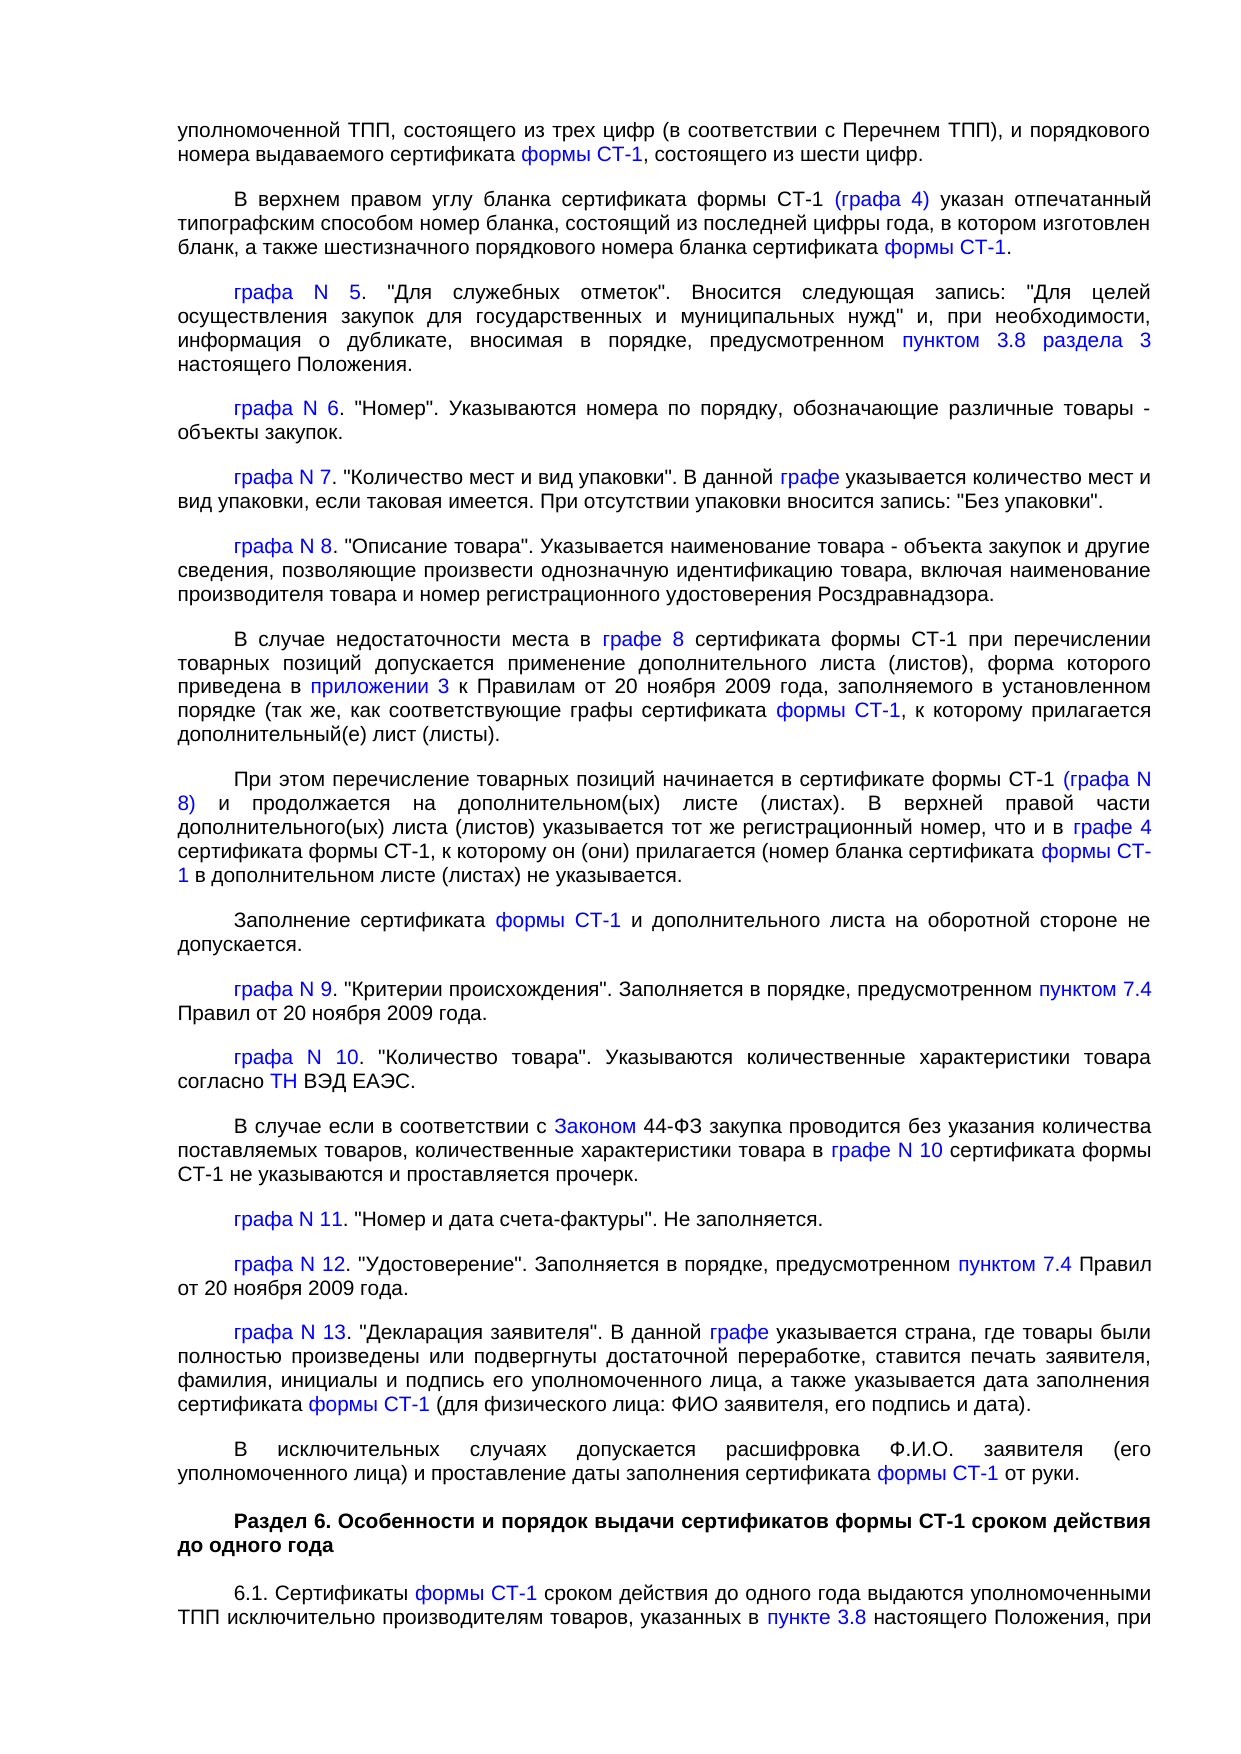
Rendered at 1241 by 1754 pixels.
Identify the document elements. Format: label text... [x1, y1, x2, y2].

text графа N 12. "Удостоверение". Заполняется в порядке, предусмотренном пунктом 7.4 Правил от 20 ноября 2009 года. [177, 1251, 1152, 1299]
text В случае если в соответствии с Законом 44-ФЗ закупка проводится без указания количества поставляемых товаров, количественные характеристики товара в графе N 10 сертификата формы СТ-1 не указываются и проставляется прочерк. [177, 1114, 1152, 1186]
text графа N 6. "Номер". Указываются номера по порядку, обозначающие различные товары - объекты закупок. [177, 396, 1152, 444]
text графа N 10. "Количество товара". Указываются количественные характеристики товара согласно ТН ВЭД ЕАЭС. [177, 1045, 1152, 1093]
text графа N 8. "Описание товара". Указывается наименование товара - объекта закупок и другие сведения, позволяющие произвести однозначную идентификацию товара, включая наименование производителя товара и номер регистрационного удостоверения Росздравнадзора. [177, 534, 1152, 606]
text графа N 11. "Номер и дата счета-фактуры". Не заполняется. [177, 1207, 1152, 1231]
text графа N 13. "Декларация заявителя". В данной графе указывается страна, где товары были полностью произведены или подвергнуты достаточной переработке, ставится печать заявителя, фамилия, инициалы и подпись его уполномоченного лица, а также указывается дата заполнения сертификата формы СТ-1 (для физического лица: ФИО заявителя, его подпись и дата). [177, 1320, 1152, 1416]
title Раздел 6. Особенности и порядок выдачи сертификатов формы СТ-1 сроком действия до одного года [177, 1509, 1152, 1557]
text графа N 7. "Количество мест и вид упаковки". В данной графе указывается количество мест и вид упаковки, если таковая имеется. При отсутствии упаковки вносится запись: "Без упаковки". [177, 465, 1152, 513]
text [177, 118, 1152, 166]
text При этом перечисление товарных позиций начинается в сертификате формы СТ-1 (графа N 8) и продолжается на дополнительном(ых) листе (листах). В верхней правой части дополнительного(ых) листа (листов) указывается тот же регистрационный номер, что и в графе 4 сертификата формы СТ-1, к которому он (они) прилагается (номер бланка сертификата формы СТ-1 в дополнительном листе (листах) не указывается. [177, 767, 1152, 887]
text В исключительных случаях допускается расшифровка Ф.И.О. заявителя (его уполномоченного лица) и проставление даты заполнения сертификата формы СТ-1 от руки. [177, 1437, 1152, 1485]
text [177, 1581, 1152, 1628]
text графа N 5. "Для служебных отметок". Вносится следующая запись: "Для целей осуществления закупок для государственных и муниципальных нужд" и, при необходимости, информация о дубликате, вносимая в порядке, предусмотренном пунктом 3.8 раздела 3 настоящего Положения. [177, 279, 1152, 375]
text графа N 9. "Критерии происхождения". Заполняется в порядке, предусмотренном пунктом 7.4 Правил от 20 ноября 2009 года. [177, 976, 1152, 1024]
text Заполнение сертификата формы СТ-1 и дополнительного листа на оборотной стороне не допускается. [177, 908, 1152, 956]
text В верхнем правом углу бланка сертификата формы СТ-1 (графа 4) указан отпечатанный типографским способом номер бланка, состоящий из последней цифры года, в котором изготовлен бланк, а также шестизначного порядкового номера бланка сертификата формы СТ-1. [177, 187, 1152, 259]
text В случае недостаточности места в графе 8 сертификата формы СТ-1 при перечислении товарных позиций допускается применение дополнительного листа (листов), форма которого приведена в приложении 3 к Правилам от 20 ноября 2009 года, заполняемого в установленном порядке (так же, как соответствующие графы сертификата формы СТ-1, к которому прилагается дополнительный(е) лист (листы). [177, 626, 1152, 746]
